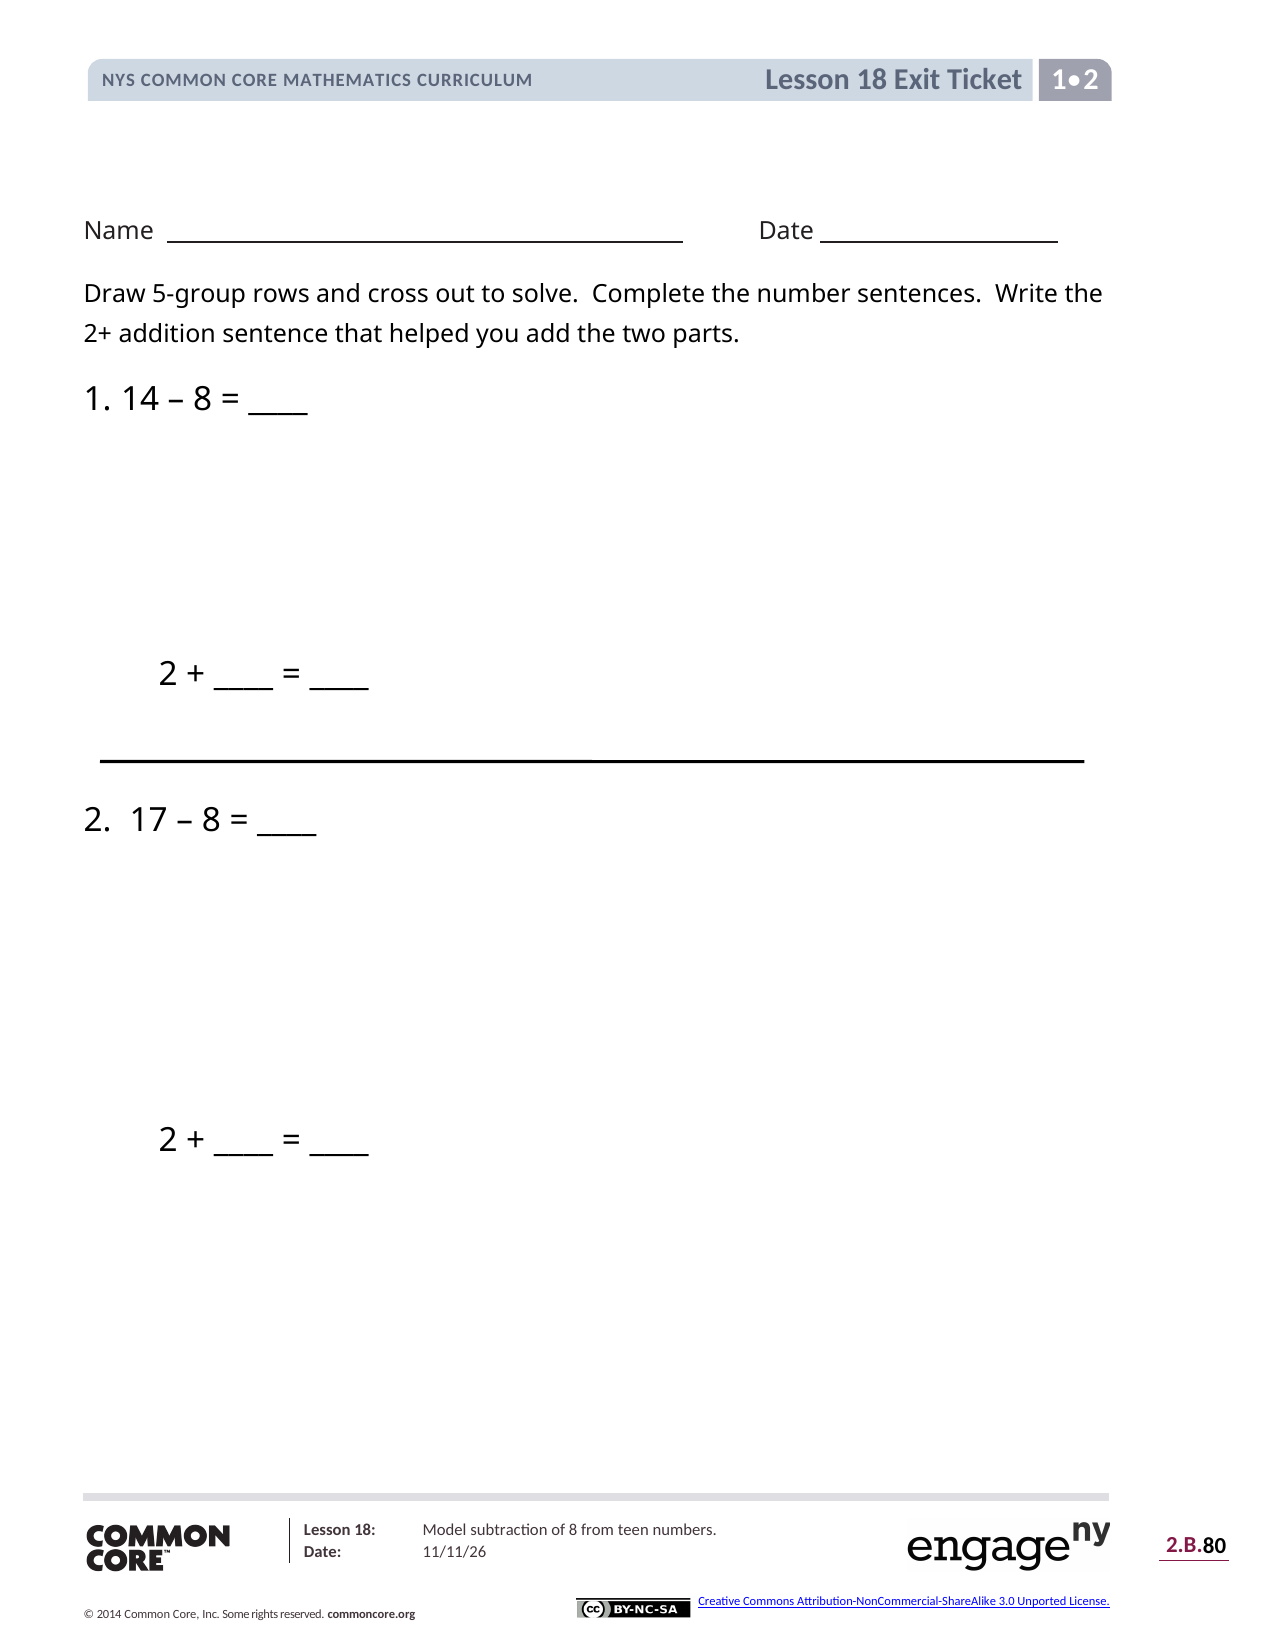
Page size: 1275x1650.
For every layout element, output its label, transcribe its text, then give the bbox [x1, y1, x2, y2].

text 2 + ____ = ____ [83, 650, 1108, 695]
text Name Date [83, 212, 1108, 247]
text Draw 5-group rows and cross out to solve. Complete the number sentences. Write the 2+ addition sentence that helped you add the two parts. [83, 276, 1108, 349]
list 17 – 8 = ____ [83, 796, 1108, 841]
picture [574, 1598, 691, 1618]
text 2 + ____ = ____ [83, 1116, 1108, 1161]
list 14 – 8 = ____ [83, 375, 1108, 421]
picture [906, 1518, 1110, 1572]
picture [81, 1519, 234, 1577]
